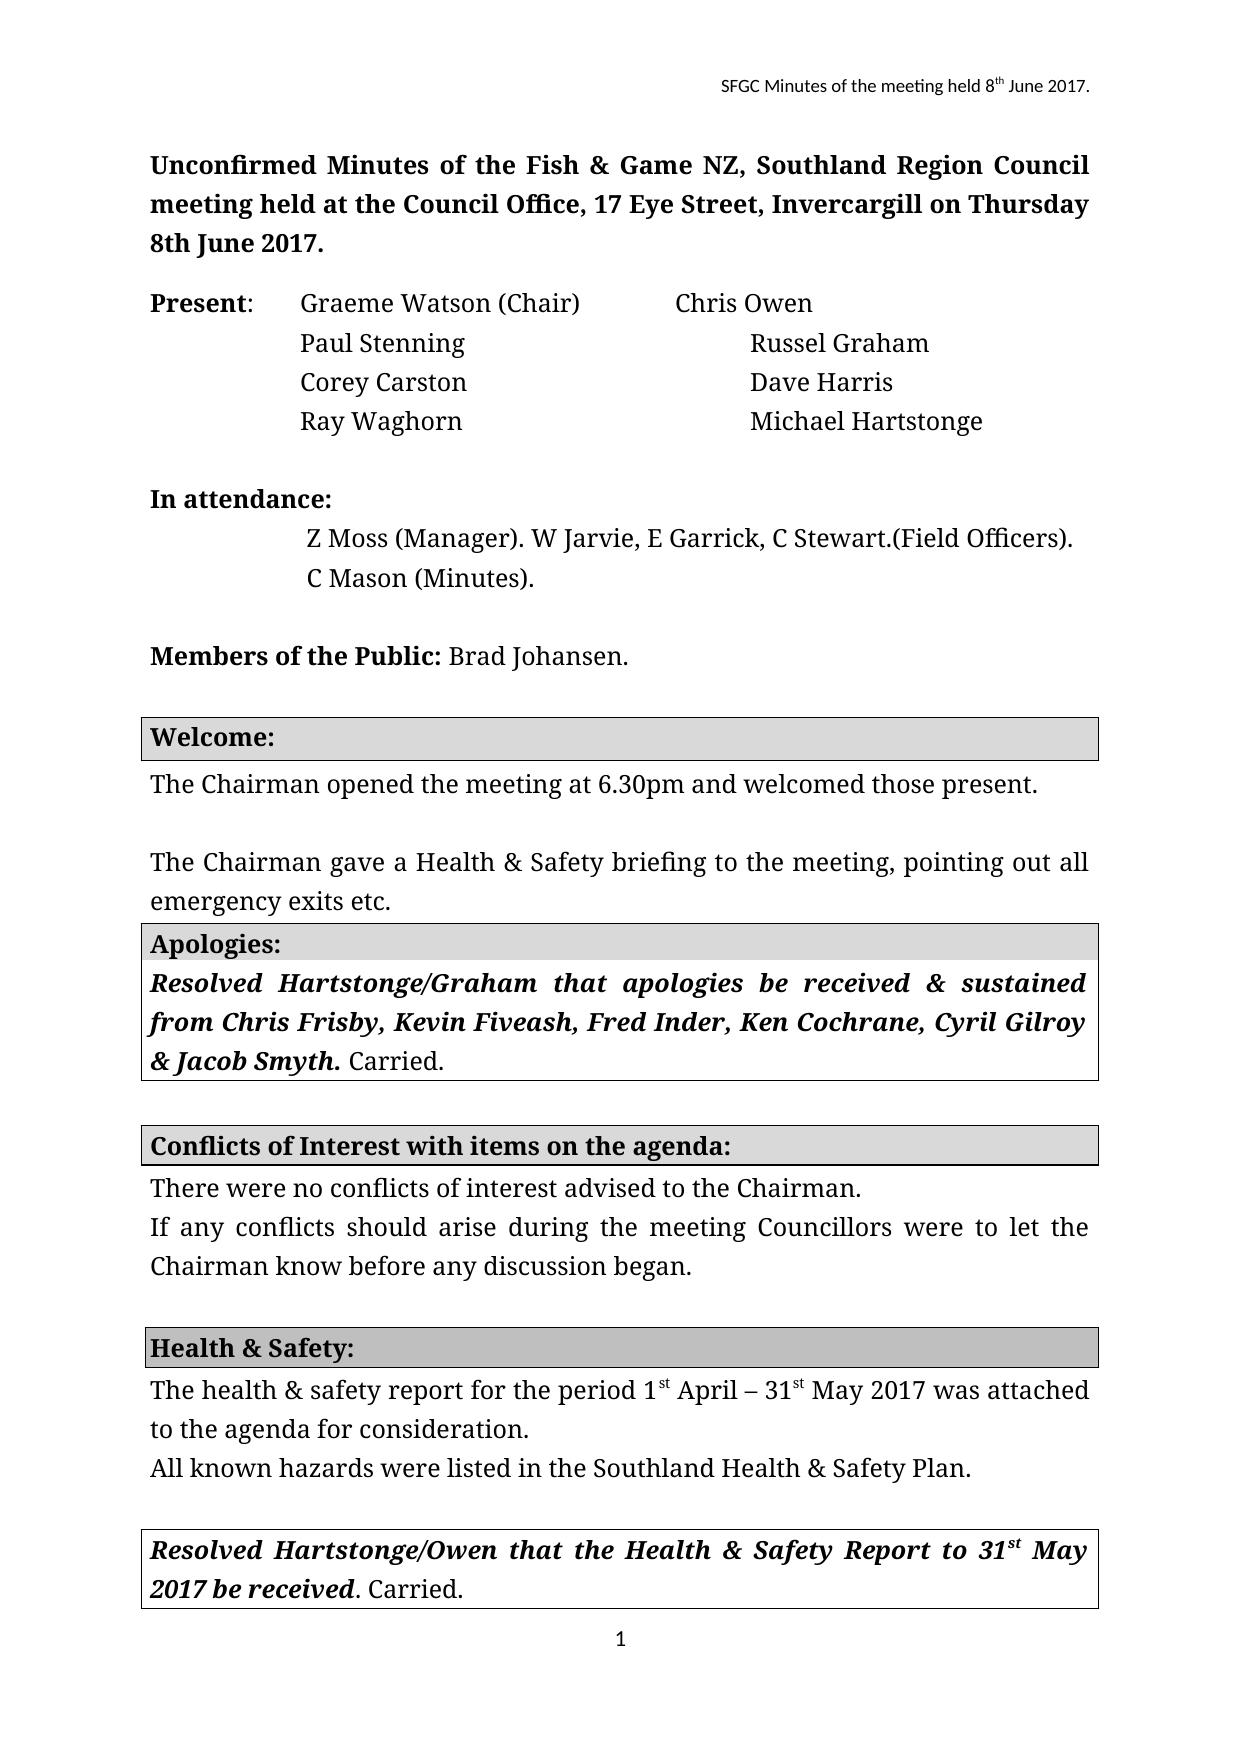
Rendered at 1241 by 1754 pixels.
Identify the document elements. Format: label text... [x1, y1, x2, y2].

text Resolved Hartstonge/Graham that apologies be received & sustained from Chris Frisby, Kevin Fiveash, Fred Inder, Ken Cochrane, Cyril Gilroy & Jacob Smyth. Carried. [142, 962, 1098, 1080]
text Health & Safety: [146, 1328, 1098, 1367]
text Ray Waghorn Michael Hartstonge [225, 403, 1090, 477]
text Apologies: [142, 924, 1098, 960]
text Welcome: [142, 718, 1098, 760]
text Unconfirmed Minutes of the Fish & Game NZ, Southland Region Council meeting held at the Council Office, 17 Eye Street, Invercargill on Thursday 8th June 2017. [150, 148, 1090, 260]
text All known hazards were listed in the Southland Health & Safety Plan. [150, 1451, 1090, 1485]
text Conflicts of Interest with items on the agenda: [142, 1126, 1098, 1164]
text If any conflicts should arise during the meeting Councillors were to let the Chairman know before any discussion began. [150, 1210, 1090, 1283]
text C Mason (Minutes). [225, 560, 1090, 594]
text There were no conflicts of interest advised to the Chairman. [150, 1171, 1090, 1205]
text Resolved Hartstonge/Owen that the Health & Safety Report to 31st May 2017 be received. Carried. [142, 1530, 1098, 1608]
text The Chairman gave a Health & Safety briefing to the meeting, pointing out all emergency exits etc. [150, 845, 1090, 918]
text Present: Graeme Watson (Chair) Chris Owen [150, 286, 1090, 320]
text Paul Stenning Russel Graham [150, 325, 1090, 359]
text The Chairman opened the meeting at 6.30pm and welcomed those present. [150, 766, 1090, 801]
text Members of the Public: Brad Johansen. [150, 638, 1090, 673]
text The health & safety report for the period 1st April – 31st May 2017 was attached to the agenda for consideration. [150, 1373, 1090, 1446]
text Corey Carston Dave Harris [150, 364, 1090, 398]
text Z Moss (Manager). W Jarvie, E Garrick, C Stewart.(Field Officers). [150, 521, 1090, 555]
text In attendance: [150, 482, 1090, 516]
